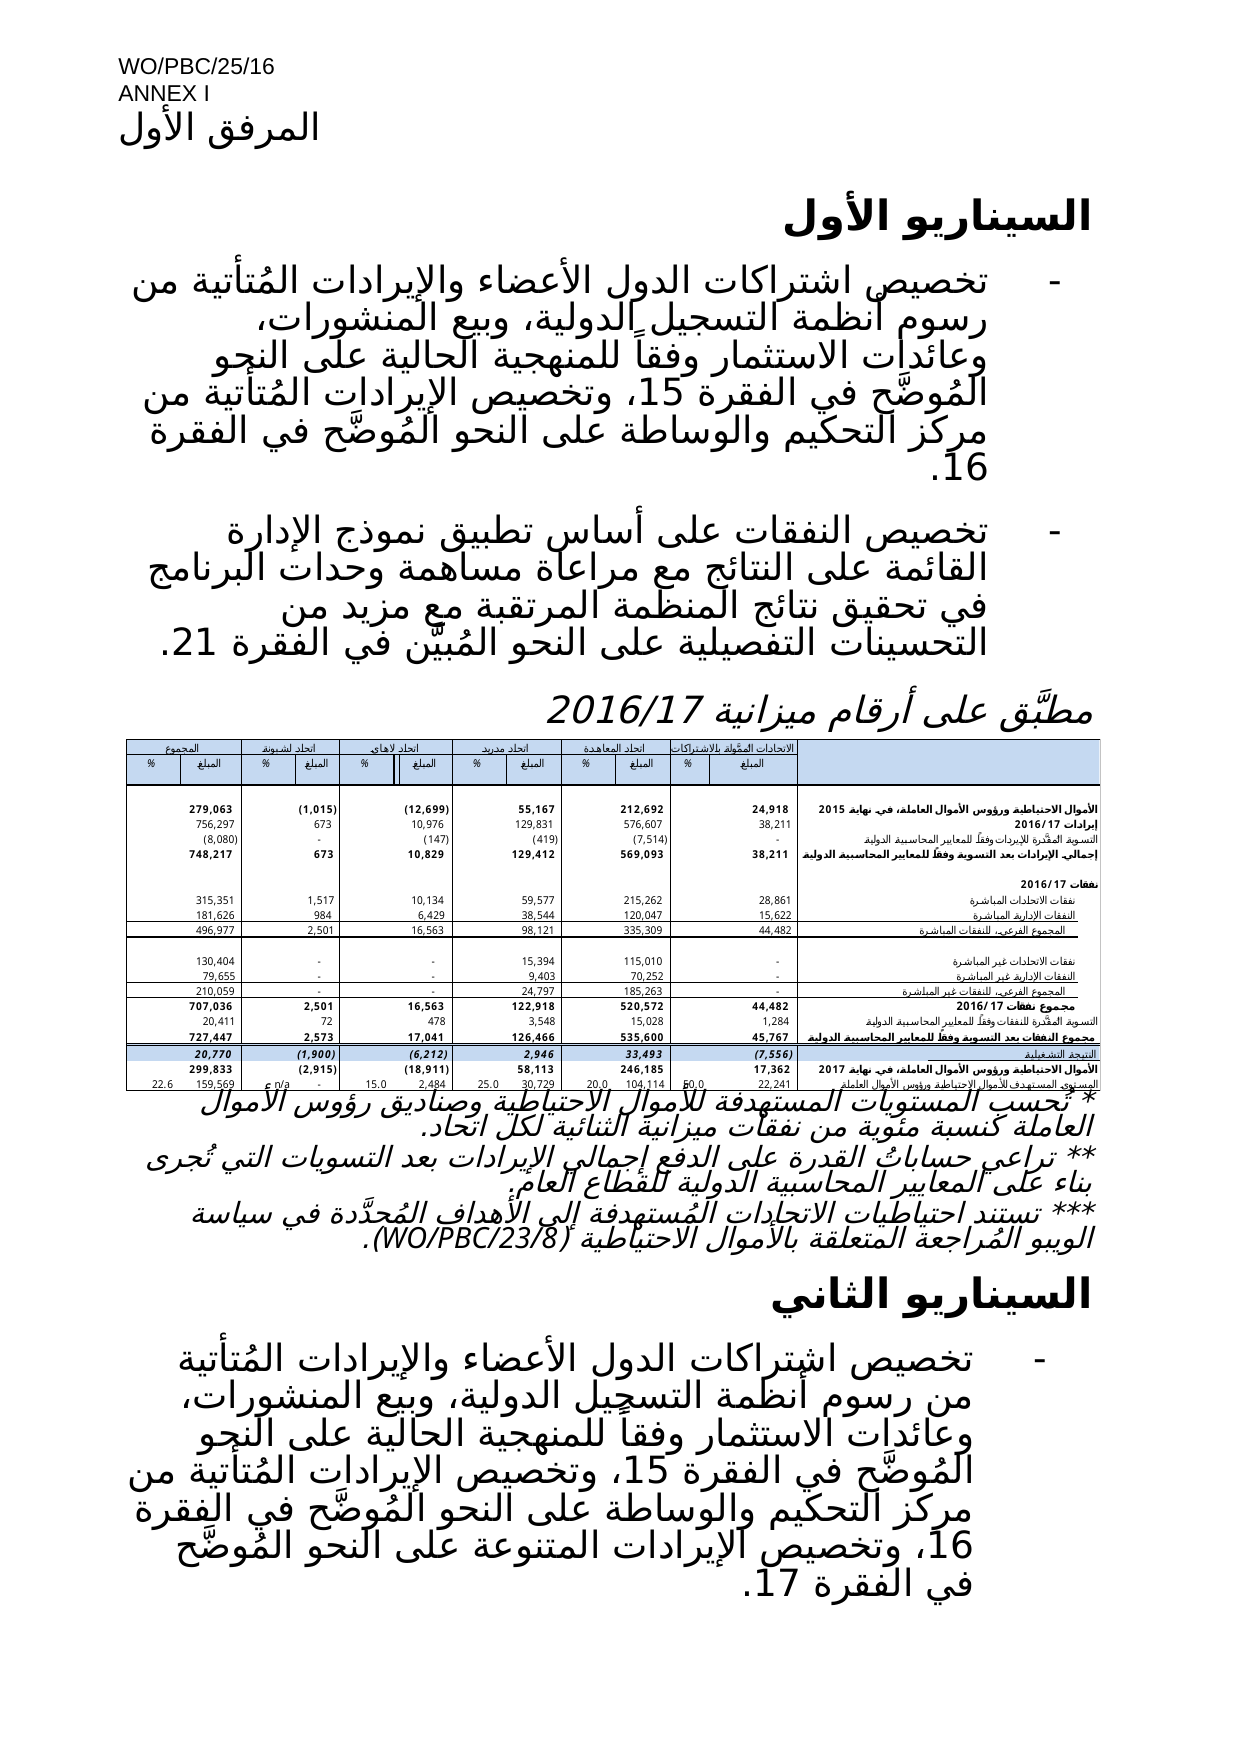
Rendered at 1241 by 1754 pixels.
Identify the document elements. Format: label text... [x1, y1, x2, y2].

subtitle السيناريو الثاني [118, 1279, 1092, 1316]
list تخصيص اشتراكات الدول الأعضاء والإيرادات المُتأتية من رسوم أنظمة التسجيل الدولية، وبيع المنشورات، وعائدات الاستثمار وفقاً للمنهجية الحالية على النحو المُوضَّح في الفقرة 15، وتخصيص الإيرادات المُتأتية من مركز التحكيم والوساطة على النحو المُوضَّح في الفقرة 16، وتخصيص الإيرادات المتنوعة على النحو المُوضَّح في الفقرة 17. [118, 1341, 1033, 1604]
text * تُحسب المستويات المستهدفة للأموال الاحتياطية وصناديق رؤوس الأموال العاملة كنسبة مئوية من نفقات ميزانية الثنائية لكل اتحاد. [118, 732, 1092, 1141]
list تخصيص النفقات على أساس تطبيق نموذج الإدارة القائمة على النتائج مع مراعاة مساهمة وحدات البرنامج في تحقيق نتائج المنظمة المرتقبة مع مزيد من التحسينات التفصيلية على النحو المُبيَّن في الفقرة 21. [118, 513, 1048, 663]
text *** تستند احتياطيات الاتحادات المُستهدفة إلى الأهداف المُحدَّدة في سياسة الويبو المُراجعة المتعلقة بالأموال الاحتياطية (WO/PBC/23/8). [118, 1204, 1092, 1254]
subtitle السيناريو الأول [118, 201, 1092, 238]
text مطبَّق على أرقام ميزانية 2016/17 [174, 688, 1092, 732]
text ** تراعي حساباتُ القدرة على الدفع إجمالي الإيرادات بعد التسويات التي تُجرى بناء على المعايير المحاسبية الدولية للقطاع العام. [118, 1147, 1092, 1197]
list تخصيص اشتراكات الدول الأعضاء والإيرادات المُتأتية من رسوم أنظمة التسجيل الدولية، وبيع المنشورات، وعائدات الاستثمار وفقاً للمنهجية الحالية على النحو المُوضَّح في الفقرة 15، وتخصيص الإيرادات المُتأتية من مركز التحكيم والوساطة على النحو المُوضَّح في الفقرة 16. [118, 263, 1048, 488]
